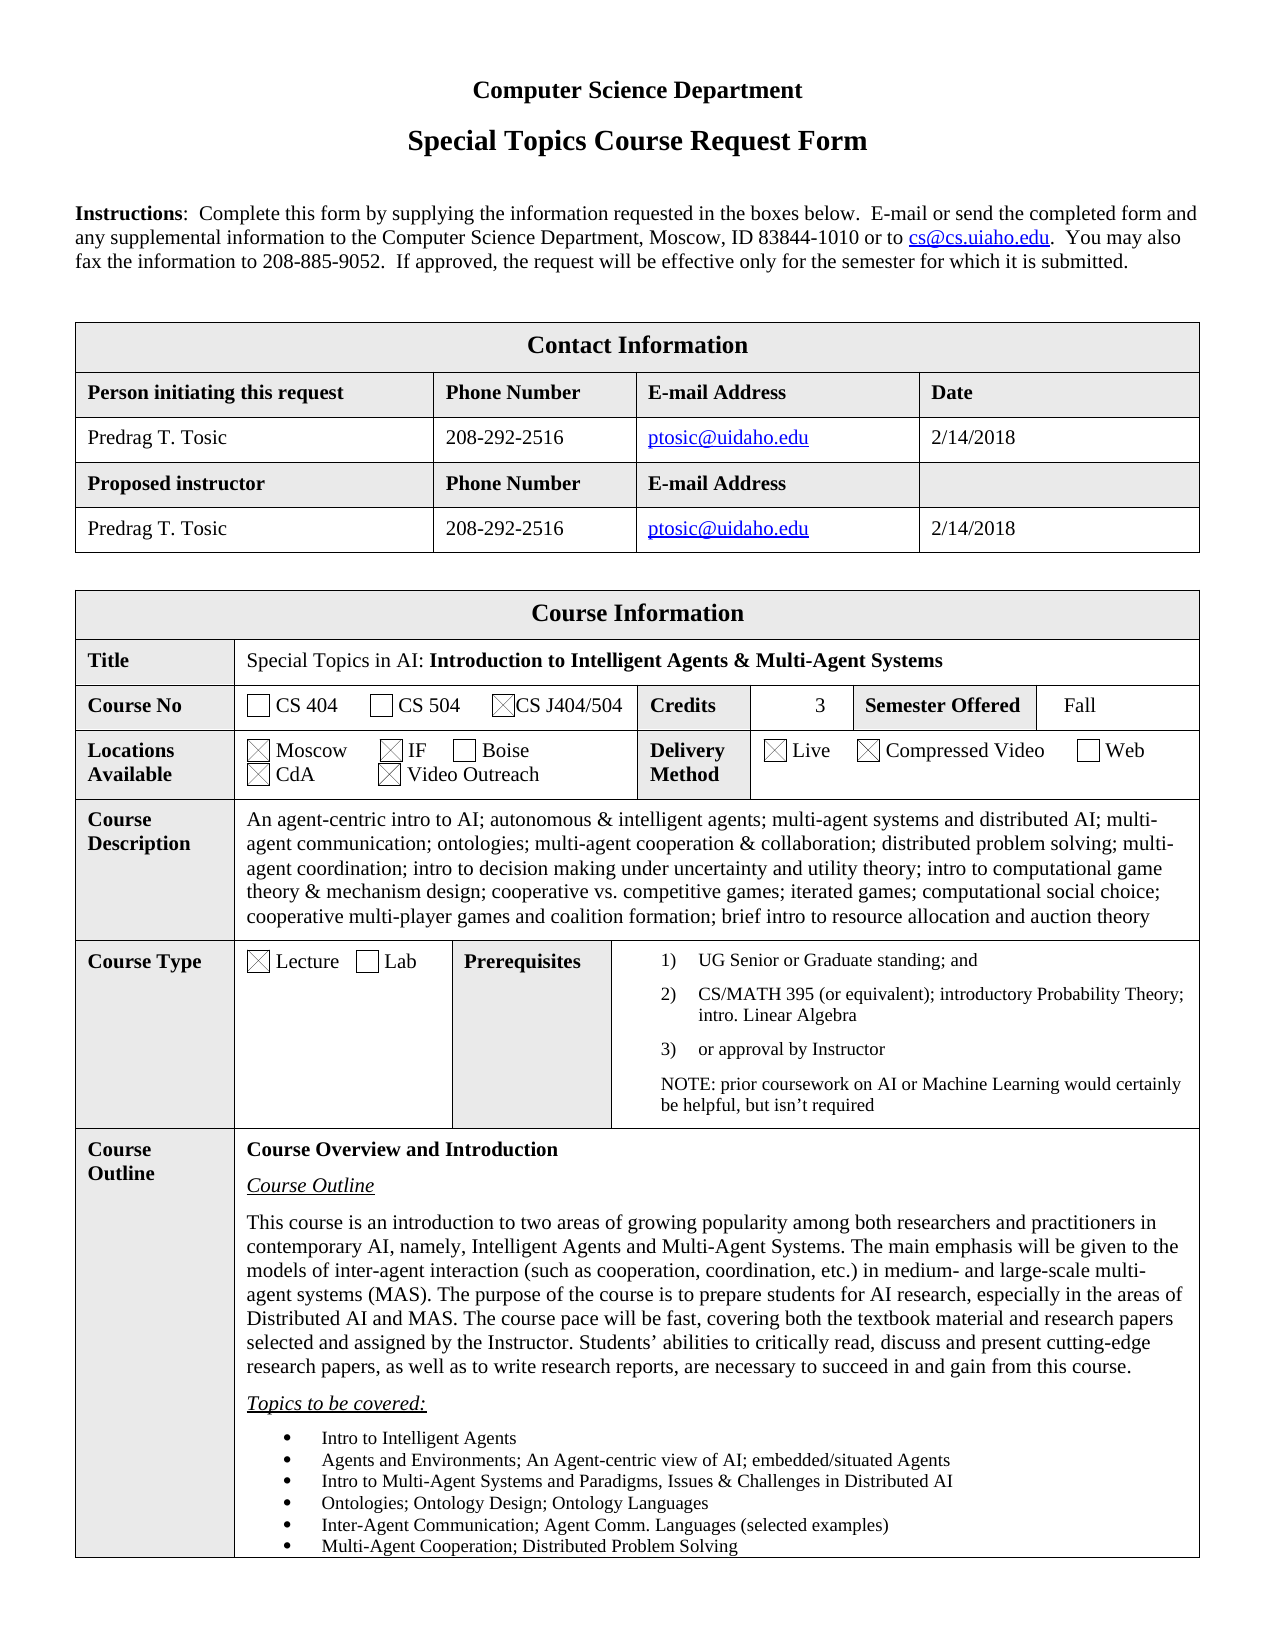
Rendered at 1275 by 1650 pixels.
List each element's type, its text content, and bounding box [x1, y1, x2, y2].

table_cell Date [920, 373, 1199, 417]
table_cell E-mail Address [637, 373, 919, 417]
table_cell Course Outline [76, 1129, 234, 1557]
table_cell Lecture Lab [235, 941, 452, 1128]
table_cell 208-292-2516 [434, 418, 636, 462]
table_cell Proposed instructor [76, 463, 433, 507]
table_cell Predrag T. Tosic [76, 418, 433, 462]
text Computer Science Department [75, 75, 1200, 104]
table_cell Person initiating this request [76, 373, 433, 417]
table_cell UG Senior or Graduate standing; and CS/MATH 395 (or equivalent); introductory Probability Theory; intro. Linear Algebra or approval by Instructor NOTE: prior coursework on AI or Machine Learning would certainly be helpful, but isn’t required [612, 941, 1199, 1128]
table_cell Credits [638, 686, 750, 729]
table_cell Prerequisites [453, 941, 611, 1128]
table_header Course Information [76, 591, 1199, 639]
table_cell Predrag T. Tosic [76, 508, 433, 552]
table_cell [235, 1129, 1199, 1557]
text Instructions: Complete this form by supplying the information requested in the boxes below. E-mail or send the completed form and any supplemental information to the Computer Science Department, Moscow, ID 83844-1010 or to cs@cs.uiaho.edu. You may also fax the information to 208-885-9052. If approved, the request will be effective only for the semester for which it is submitted. [75, 201, 1200, 273]
table_cell ptosic@uidaho.edu [637, 418, 919, 462]
table_cell 2/14/2018 [920, 418, 1199, 462]
table_cell CS 404 CS 504 CS J404/504 [235, 686, 637, 729]
table_cell Semester Offered [854, 686, 1036, 729]
table_cell E-mail Address [637, 463, 919, 507]
table_cell Live Compressed Video Web [751, 731, 1199, 799]
table_cell An agent-centric intro to AI; autonomous & intelligent agents; multi-agent systems and distributed AI; multi-agent communication; ontologies; multi-agent cooperation & collaboration; distributed problem solving; multi-agent coordination; intro to decision making under uncertainty and utility theory; intro to computational game theory & mechanism design; cooperative vs. competitive games; iterated games; computational social choice; cooperative multi-player games and coalition formation; brief intro to resource allocation and auction theory [235, 800, 1199, 940]
table_cell 2/14/2018 [920, 508, 1199, 552]
table_cell 3 [751, 686, 853, 729]
table_cell Course Type [76, 941, 234, 1128]
table_cell Title [76, 640, 234, 684]
table_cell 208-292-2516 [434, 508, 636, 552]
table_cell Locations Available [76, 731, 234, 799]
table_cell Course Description [76, 800, 234, 940]
table_header Contact Information [76, 323, 1199, 372]
table_cell Phone Number [434, 373, 636, 417]
table_cell Course No [76, 686, 234, 729]
table_cell Fall [1037, 686, 1199, 729]
table_cell ptosic@uidaho.edu [637, 508, 919, 552]
table_cell Phone Number [434, 463, 636, 507]
table_cell [920, 463, 1199, 507]
text Special Topics Course Request Form [75, 123, 1200, 156]
table_cell Special Topics in AI: Introduction to Intelligent Agents & Multi-Agent Systems [235, 640, 1199, 684]
table_cell Delivery Method [638, 731, 750, 799]
table_cell Moscow IF Boise CdA Video Outreach [235, 731, 637, 799]
